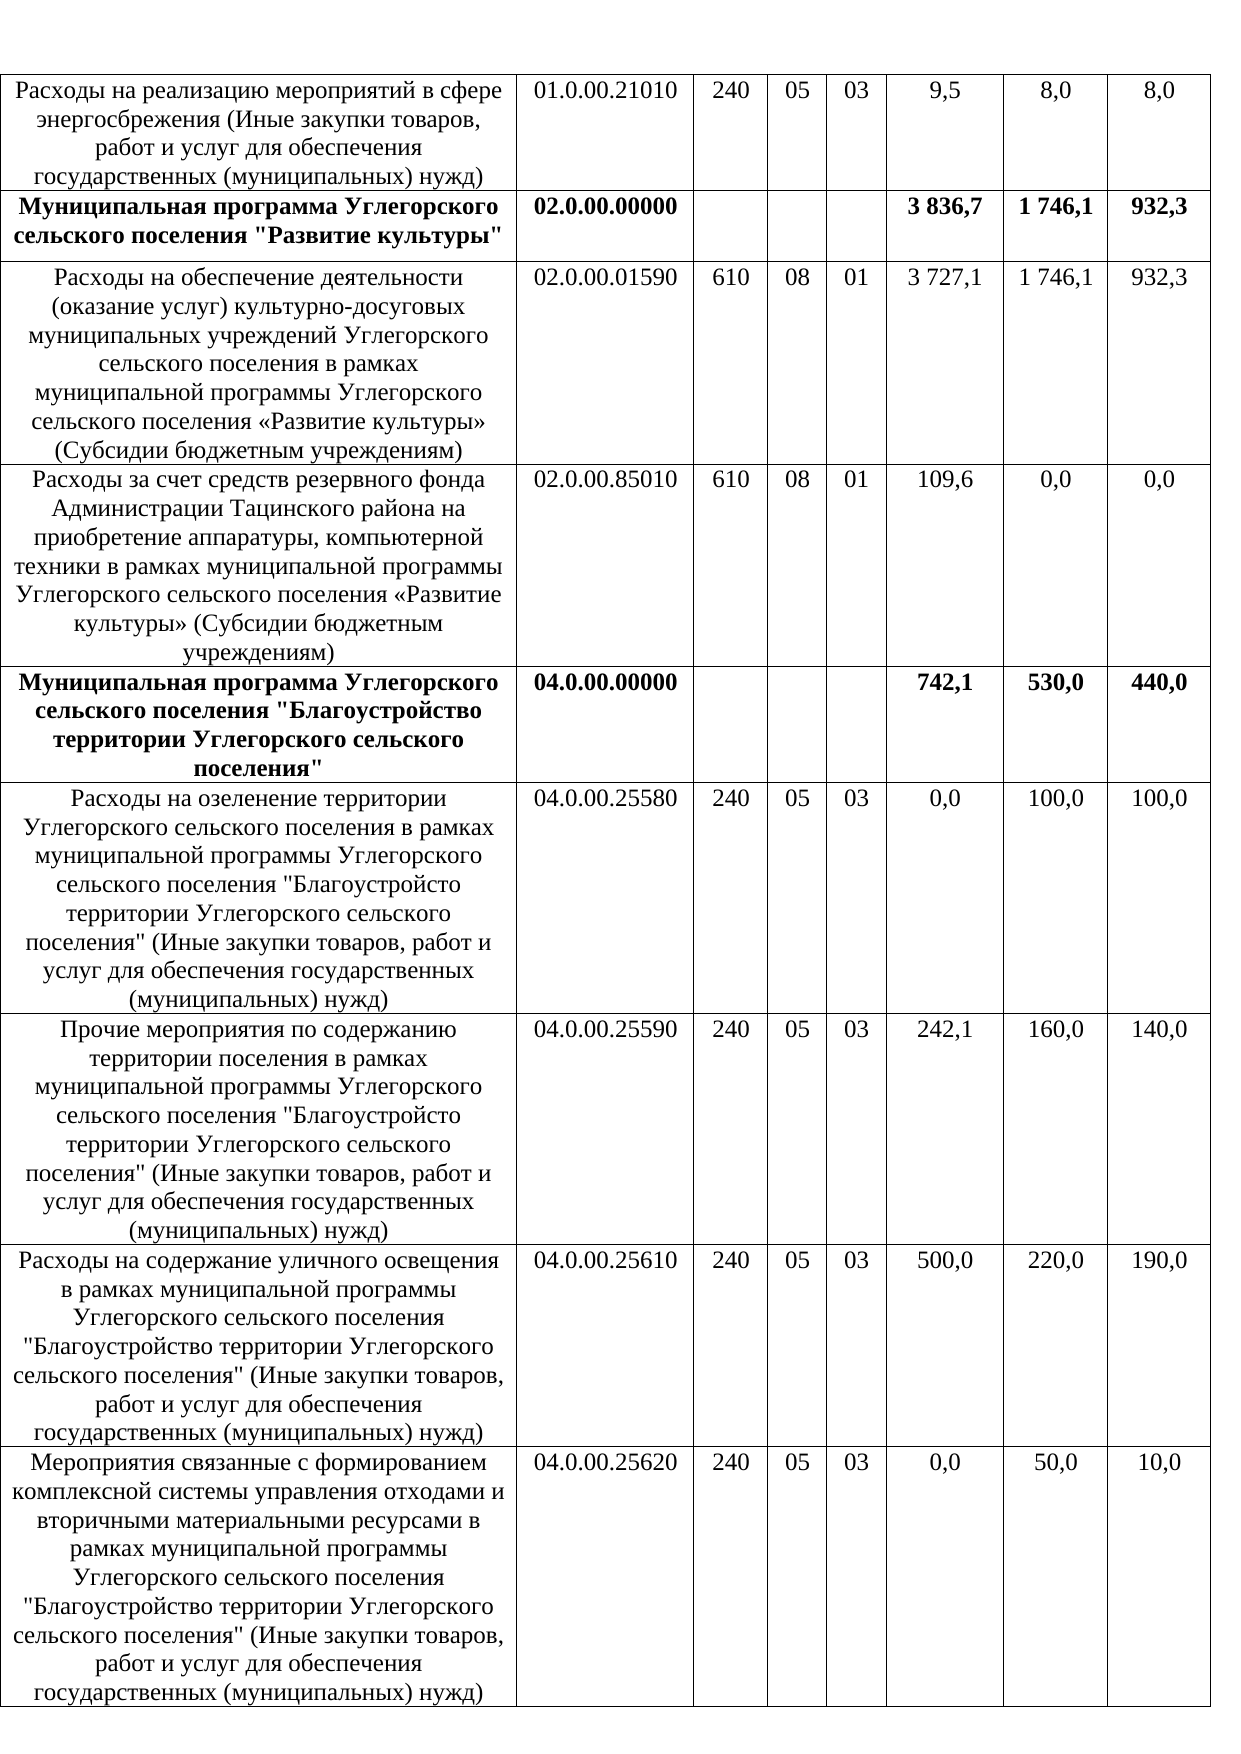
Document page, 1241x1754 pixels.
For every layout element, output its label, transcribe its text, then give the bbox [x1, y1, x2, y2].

table_cell 1 746,1 [1004, 191, 1107, 261]
table_cell [768, 667, 826, 782]
table_cell Муниципальная программа Углегорского сельского поселения "Благоустройство территории Углегорского сельского поселения" [1, 667, 516, 782]
table_cell 100,0 [1108, 783, 1210, 1013]
table_cell 01 [827, 262, 886, 463]
table_cell 3 727,1 [887, 262, 1003, 463]
table_cell 160,0 [1004, 1014, 1107, 1244]
table_cell 03 [827, 1245, 886, 1446]
table_cell 610 [694, 262, 767, 463]
table_cell 932,3 [1108, 191, 1210, 261]
table_cell 04.0.00.25610 [517, 1245, 693, 1446]
table_cell 0,0 [887, 783, 1003, 1013]
table_cell 03 [827, 783, 886, 1013]
table_cell 932,3 [1108, 262, 1210, 463]
table_cell [768, 191, 826, 261]
table_cell 04.0.00.25580 [517, 783, 693, 1013]
table_cell 140,0 [1108, 1014, 1210, 1244]
table_cell 100,0 [1004, 783, 1107, 1013]
table_cell 08 [768, 465, 826, 666]
table_cell 440,0 [1108, 667, 1210, 782]
table_cell 240 [694, 783, 767, 1013]
table_cell 02.0.00.85010 [517, 465, 693, 666]
table_cell 9,5 [887, 75, 1003, 190]
table_cell 240 [694, 1014, 767, 1244]
table_cell 04.0.00.25620 [517, 1447, 693, 1706]
table_cell 240 [694, 75, 767, 190]
table_cell [827, 667, 886, 782]
table_cell 190,0 [1108, 1245, 1210, 1446]
table_cell Расходы на обеспечение деятельности (оказание услуг) культурно-досуговых муниципальных учреждений Углегорского сельского поселения в рамках муниципальной программы Углегорского сельского поселения «Развитие культуры» (Субсидии бюджетным учреждениям) [1, 262, 516, 463]
table_cell [694, 667, 767, 782]
table_cell 240 [694, 1447, 767, 1706]
table_cell 8,0 [1004, 75, 1107, 190]
table_cell 05 [768, 783, 826, 1013]
table_cell 04.0.00.25590 [517, 1014, 693, 1244]
table_cell 610 [694, 465, 767, 666]
table_cell 05 [768, 75, 826, 190]
table_cell Расходы на содержание уличного освещения в рамках муниципальной программы Углегорского сельского поселения "Благоустройство территории Углегорского сельского поселения" (Иные закупки товаров, работ и услуг для обеспечения государственных (муниципальных) нужд) [1, 1245, 516, 1446]
table_cell 02.0.00.00000 [517, 191, 693, 261]
table_cell [694, 191, 767, 261]
table_cell 04.0.00.00000 [517, 667, 693, 782]
table_cell 10,0 [1108, 1447, 1210, 1706]
table_cell 109,6 [887, 465, 1003, 666]
table_cell 03 [827, 75, 886, 190]
table_cell 742,1 [887, 667, 1003, 782]
table_cell Муниципальная программа Углегорского сельского поселения "Развитие культуры" [1, 191, 516, 261]
table_cell Расходы на озеленение территории Углегорского сельского поселения в рамках муниципальной программы Углегорского сельского поселения "Благоустройсто территории Углегорского сельского поселения" (Иные закупки товаров, работ и услуг для обеспечения государственных (муниципальных) нужд) [1, 783, 516, 1013]
table_cell 530,0 [1004, 667, 1107, 782]
table_cell 05 [768, 1245, 826, 1446]
table_cell 0,0 [887, 1447, 1003, 1706]
table_cell 240 [694, 1245, 767, 1446]
table_cell 05 [768, 1014, 826, 1244]
table_cell 05 [768, 1447, 826, 1706]
table_cell Мероприятия связанные с формированием комплексной системы управления отходами и вторичными материальными ресурсами в рамках муниципальной программы Углегорского сельского поселения "Благоустройство территории Углегорского сельского поселения" (Иные закупки товаров, работ и услуг для обеспечения государственных (муниципальных) нужд) [1, 1447, 516, 1706]
table_cell 8,0 [1108, 75, 1210, 190]
table_cell 220,0 [1004, 1245, 1107, 1446]
table_cell [827, 191, 886, 261]
table_cell 242,1 [887, 1014, 1003, 1244]
table_cell 0,0 [1108, 465, 1210, 666]
table_cell Расходы за счет средств резервного фонда Администрации Тацинского района на приобретение аппаратуры, компьютерной техники в рамках муниципальной программы Углегорского сельского поселения «Развитие культуры» (Субсидии бюджетным учреждениям) [1, 465, 516, 666]
table_cell 02.0.00.01590 [517, 262, 693, 463]
table_cell 3 836,7 [887, 191, 1003, 261]
table_cell 01 [827, 465, 886, 666]
table_cell 08 [768, 262, 826, 463]
table_cell 01.0.00.21010 [517, 75, 693, 190]
table_cell 03 [827, 1014, 886, 1244]
table_cell Прочие мероприятия по содержанию территории поселения в рамках муниципальной программы Углегорского сельского поселения "Благоустройсто территории Углегорского сельского поселения" (Иные закупки товаров, работ и услуг для обеспечения государственных (муниципальных) нужд) [1, 1014, 516, 1244]
table_cell 50,0 [1004, 1447, 1107, 1706]
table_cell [1, 75, 516, 190]
table_cell 0,0 [1004, 465, 1107, 666]
table_cell 500,0 [887, 1245, 1003, 1446]
table_cell 1 746,1 [1004, 262, 1107, 463]
table_cell 03 [827, 1447, 886, 1706]
